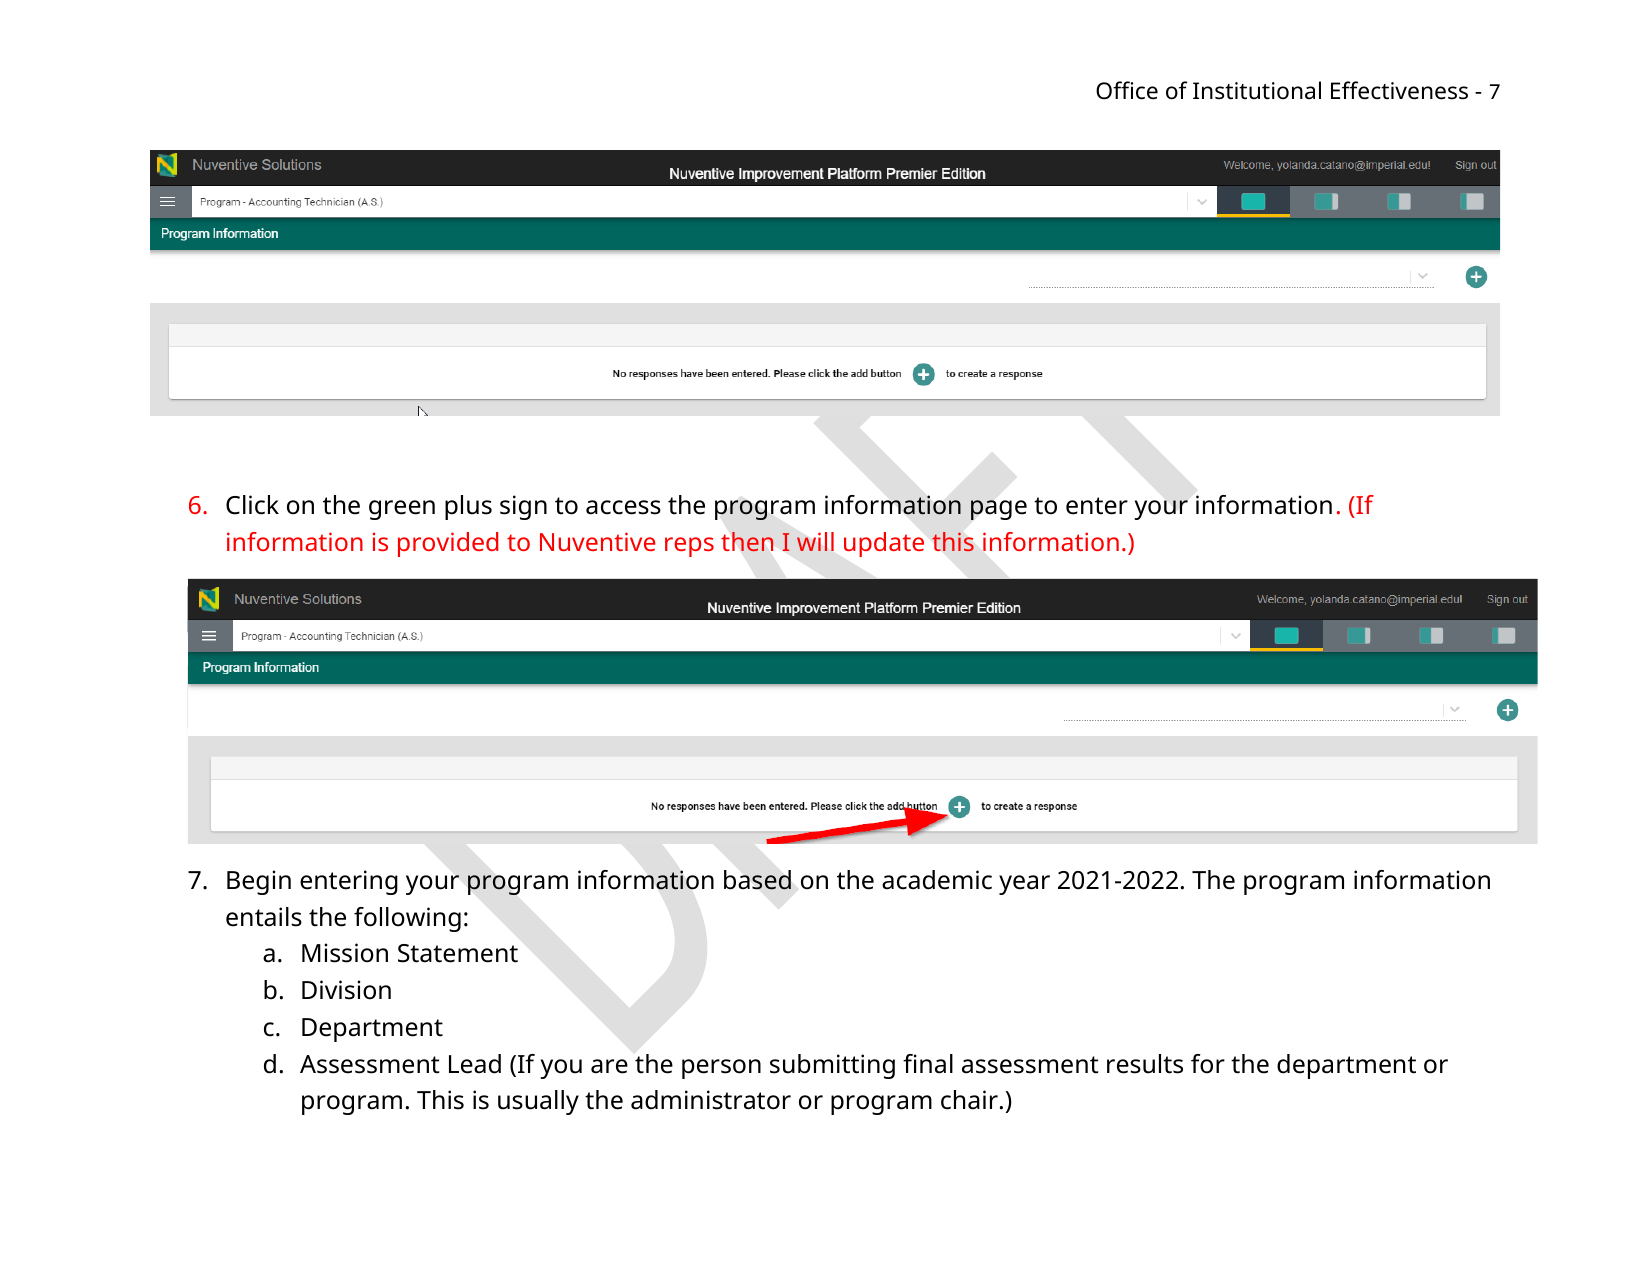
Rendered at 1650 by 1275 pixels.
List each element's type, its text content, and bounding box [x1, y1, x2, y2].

picture [187, 578, 1538, 844]
list Begin entering your program information based on the academic year 2021-2022. The program information entails the following: [187, 862, 1500, 933]
list Click on the green plus sign to access the program information page to enter your information. (If information is provided to Nuventive reps then I will update this information.) [187, 488, 1500, 559]
list Division [262, 973, 1500, 1007]
list Assessment Lead (If you are the person submitting final assessment results for the department or program. This is usually the administrator or program chair.) [262, 1046, 1500, 1117]
list Mission Statement [262, 936, 1500, 970]
list Department [262, 1009, 1500, 1043]
picture [150, 150, 1500, 416]
